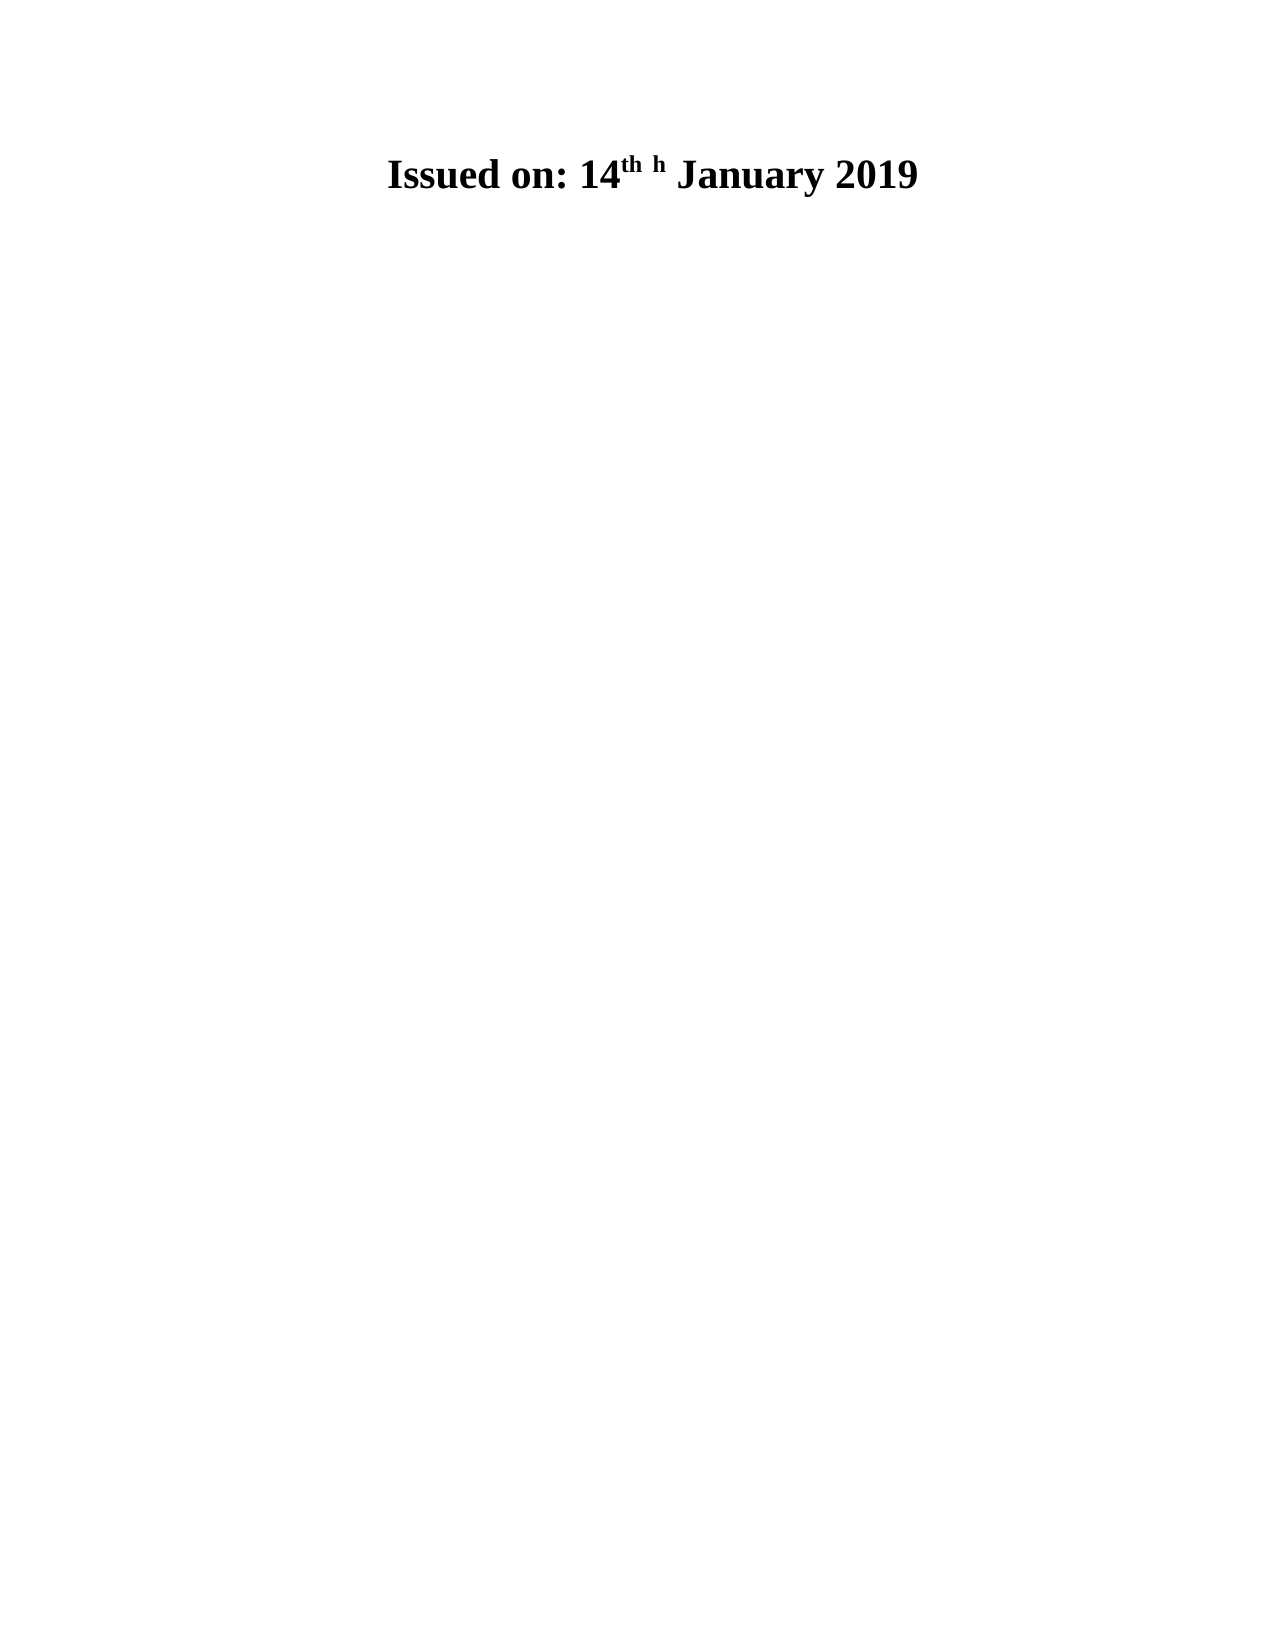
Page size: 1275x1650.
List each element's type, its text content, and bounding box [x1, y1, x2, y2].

title Issued on: 14th h January 2019 [180, 150, 1125, 198]
